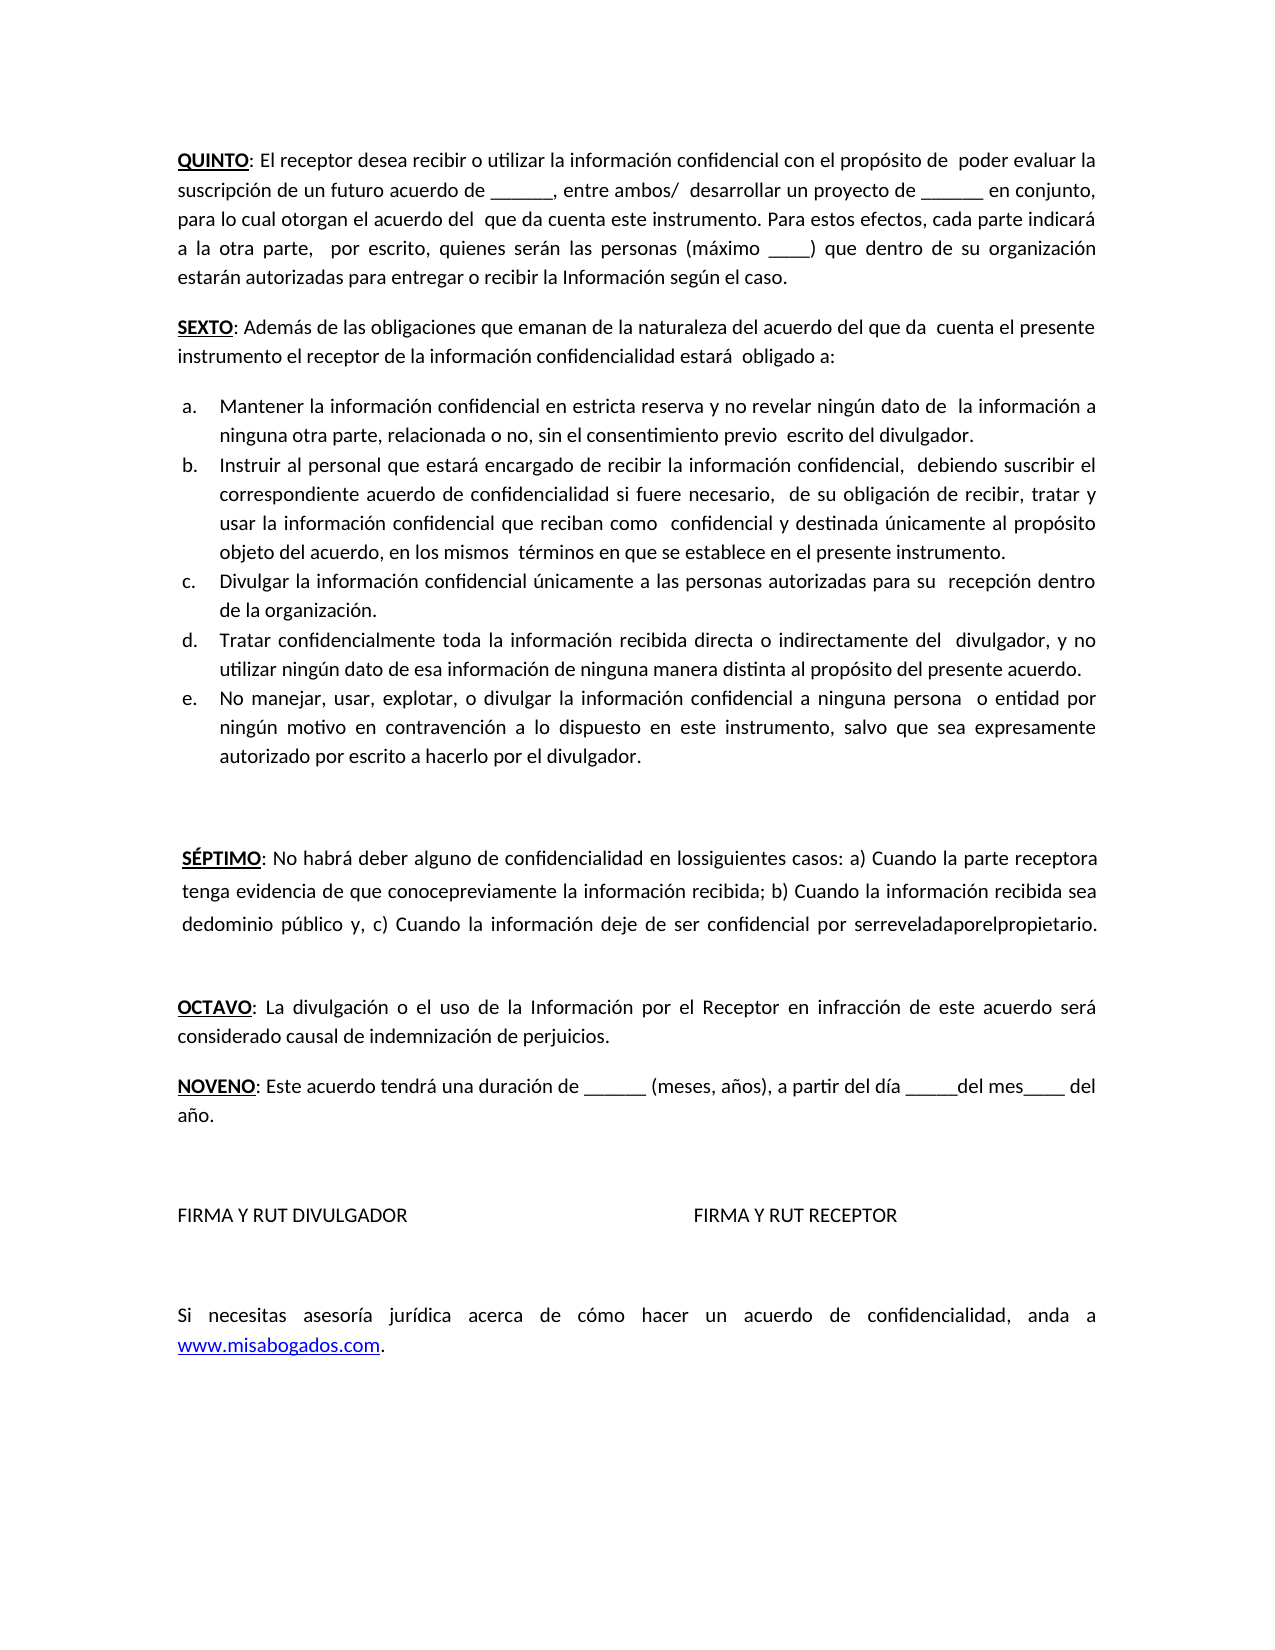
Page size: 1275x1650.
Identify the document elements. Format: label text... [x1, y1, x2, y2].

list Mantener la información confidencial en estricta reserva y no revelar ningún dato de la información a ninguna otra parte, relacionada o no, sin el consentimiento previo escrito del divulgador. [182, 393, 1098, 448]
list Divulgar la información confidencial únicamente a las personas autorizadas para su recepción dentro de la organización. [182, 568, 1098, 623]
list Tratar confidencialmente toda la información recibida directa o indirectamente del divulgador, y no utilizar ningún dato de esa información de ninguna manera distinta al propósito del presente acuerdo. [182, 627, 1098, 681]
text OCTAVO: La divulgación o el uso de la Información por el Receptor en infracción de este acuerdo será considerado causal de indemnización de perjuicios. [177, 994, 1098, 1049]
text Si necesitas asesoría jurídica acerca de cómo hacer un acuerdo de confidencialidad, anda a www.misabogados.com. [177, 1303, 1098, 1357]
text NOVENO: Este acuerdo tendrá una duración de ______ (meses, años), a partir del día _____del mes____ del año. [177, 1073, 1098, 1128]
list No manejar, usar, explotar, o divulgar la información confidencial a ninguna persona o entidad por ningún motivo en contravención a lo dispuesto en este instrumento, salvo que sea expresamente autorizado por escrito a hacerlo por el divulgador. [182, 685, 1098, 769]
text QUINTO: El receptor desea recibir o utilizar la información confidencial con el propósito de poder evaluar la suscripción de un futuro acuerdo de ______, entre ambos/ desarrollar un proyecto de ______ en conjunto, para lo cual otorgan el acuerdo del que da cuenta este instrumento. Para estos efectos, cada parte indicará a la otra parte, por escrito, quienes serán las personas (máximo ____) que dentro de su organización estarán autorizadas para entregar o recibir la Información según el caso. [177, 148, 1098, 290]
list Instruir al personal que estará encargado de recibir la información confidencial, debiendo suscribir el correspondiente acuerdo de confidencialidad si fuere necesario, de su obligación de recibir, tratar y usar la información confidencial que reciban como confidencial y destinada únicamente al propósito objeto del acuerdo, en los mismos términos en que se establece en el presente instrumento. [182, 452, 1098, 565]
text SÉPTIMO: No habrá deber alguno de confidencialidad en los siguientes casos: a) Cuando la parte receptora tenga evidencia de que conoce previamente la información recibida; b) Cuando la información recibida sea de dominio público y, c) Cuando la información deje de ser confidencial por ser revelada por el propietario. [182, 843, 1098, 969]
text SEXTO: Además de las obligaciones que emanan de la naturaleza del acuerdo del que da cuenta el presente instrumento el receptor de la información confidencialidad estará obligado a: [177, 314, 1098, 369]
text FIRMA Y RUT DIVULGADOR FIRMA Y RUT RECEPTOR [177, 1203, 1098, 1228]
